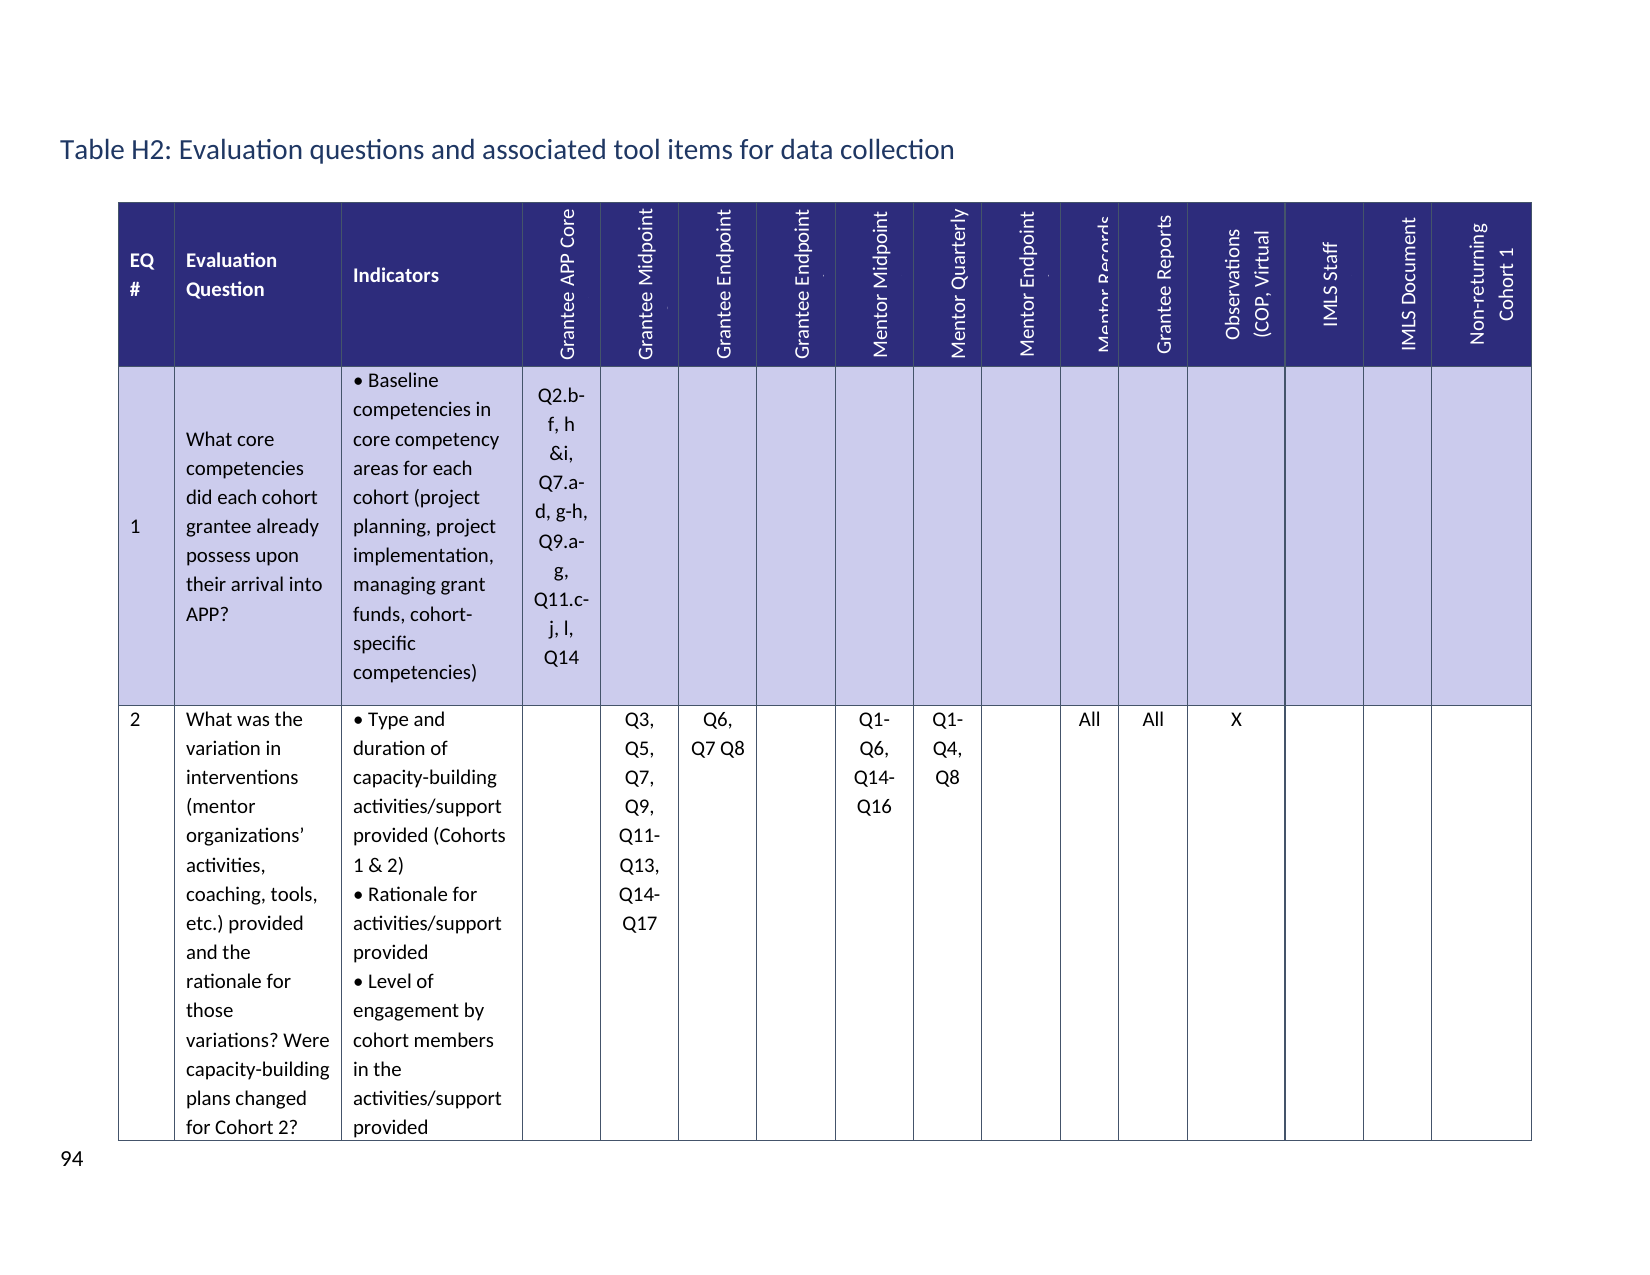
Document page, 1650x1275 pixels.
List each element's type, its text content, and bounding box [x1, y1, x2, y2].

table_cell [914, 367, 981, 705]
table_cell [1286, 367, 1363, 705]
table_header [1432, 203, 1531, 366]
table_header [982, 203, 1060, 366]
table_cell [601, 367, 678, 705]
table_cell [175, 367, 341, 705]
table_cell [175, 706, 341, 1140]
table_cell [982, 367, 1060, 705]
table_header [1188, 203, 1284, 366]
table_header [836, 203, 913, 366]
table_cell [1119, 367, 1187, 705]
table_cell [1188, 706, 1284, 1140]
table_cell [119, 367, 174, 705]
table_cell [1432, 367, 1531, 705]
subtitle Table H2: Evaluation questions and associated tool items for data collection [60, 131, 1590, 167]
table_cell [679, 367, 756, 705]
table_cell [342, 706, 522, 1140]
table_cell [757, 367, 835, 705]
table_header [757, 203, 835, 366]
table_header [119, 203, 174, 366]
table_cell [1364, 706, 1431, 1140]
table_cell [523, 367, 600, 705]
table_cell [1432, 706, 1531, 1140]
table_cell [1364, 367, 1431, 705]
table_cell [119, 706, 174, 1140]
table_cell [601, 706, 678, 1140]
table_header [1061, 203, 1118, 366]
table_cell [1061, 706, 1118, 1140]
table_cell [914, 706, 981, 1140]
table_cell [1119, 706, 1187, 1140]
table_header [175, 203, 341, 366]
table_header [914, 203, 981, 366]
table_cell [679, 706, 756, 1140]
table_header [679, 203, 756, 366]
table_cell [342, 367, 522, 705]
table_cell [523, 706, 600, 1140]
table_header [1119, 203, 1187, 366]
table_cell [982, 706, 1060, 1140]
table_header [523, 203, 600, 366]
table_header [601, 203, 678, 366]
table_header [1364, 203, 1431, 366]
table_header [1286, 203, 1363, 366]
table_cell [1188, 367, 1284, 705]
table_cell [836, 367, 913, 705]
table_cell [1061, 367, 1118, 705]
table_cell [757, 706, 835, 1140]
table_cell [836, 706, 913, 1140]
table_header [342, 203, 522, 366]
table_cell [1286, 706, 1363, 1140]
